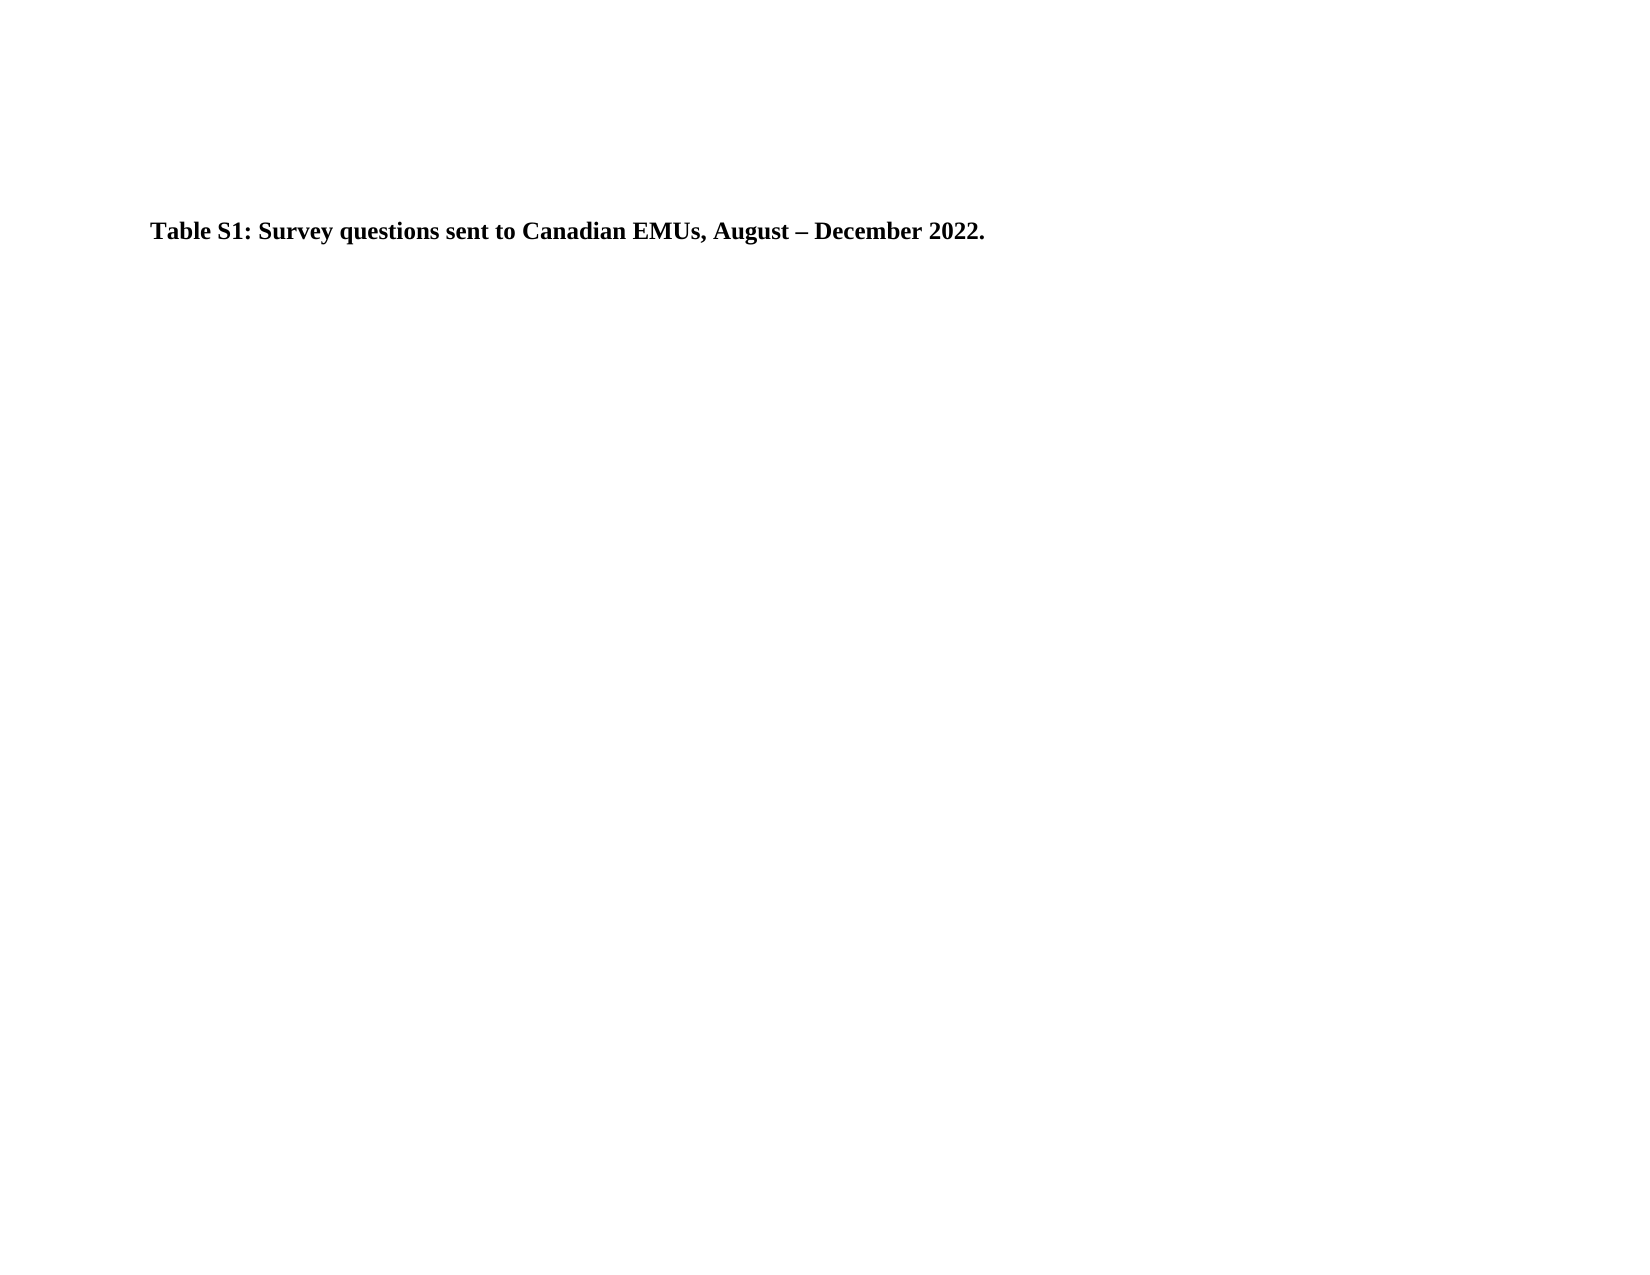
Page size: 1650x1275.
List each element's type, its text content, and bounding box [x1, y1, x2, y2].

text Table S1: Survey questions sent to Canadian EMUs, August – December 2022. [150, 216, 1500, 245]
